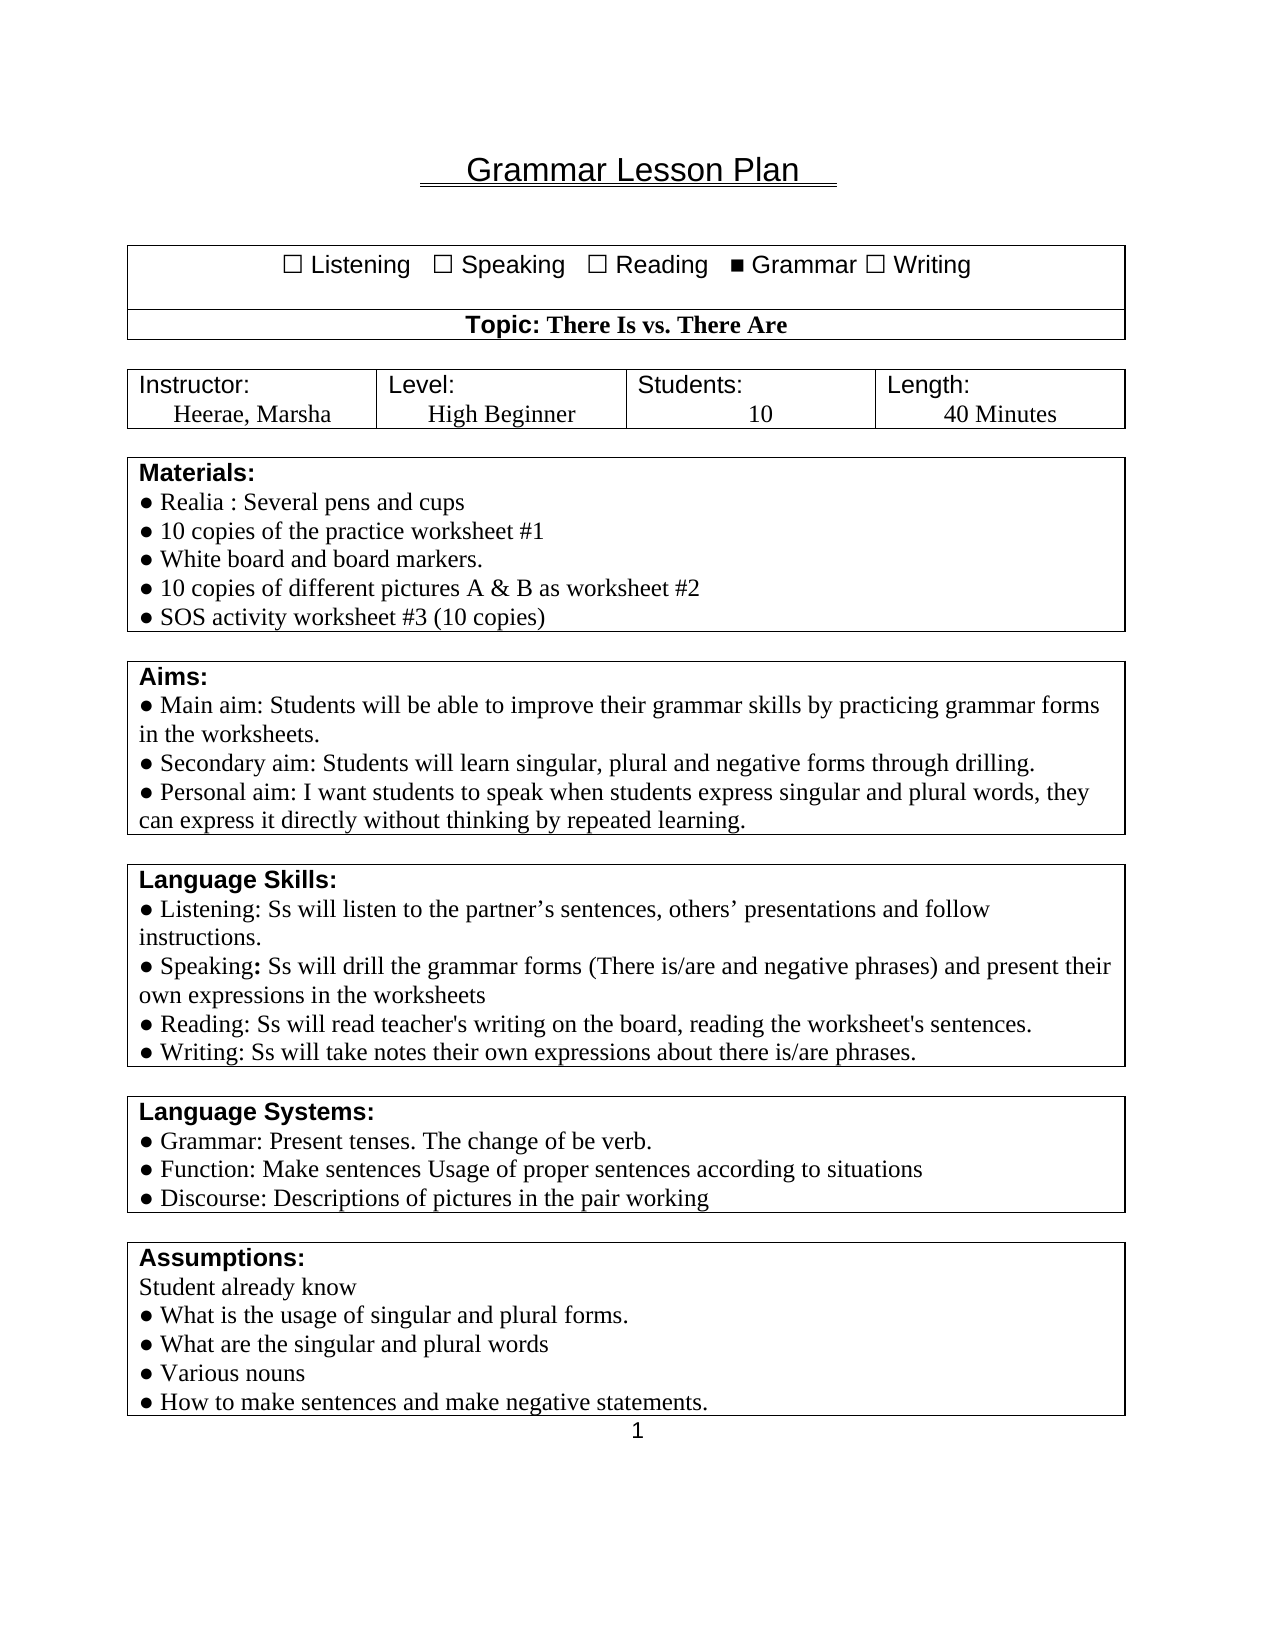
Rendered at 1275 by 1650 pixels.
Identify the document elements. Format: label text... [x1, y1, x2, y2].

table_header Language Systems: ● Grammar: Present tenses. The change of be verb. ● Function: Make sentences Usage of proper sentences according to situations ● Discourse: Descriptions of pictures in the pair working [128, 1097, 1124, 1212]
table_header Materials: ● Realia : Several pens and cups ● 10 copies of the practice worksheet #1 ● White board and board markers. ● 10 copies of different pictures A & B as worksheet #2 ● SOS activity worksheet #3 (10 copies) [128, 458, 1124, 631]
table_header Instructor: Heerae, Marsha [128, 370, 376, 427]
table_cell Topic: There Is vs. There Are [128, 310, 1124, 339]
table_header Level: High Beginner [377, 370, 626, 427]
table_header Language Skills: ● Listening: Ss will listen to the partner’s sentences, others’ presentations and follow instructions. ● Speaking: Ss will drill the grammar forms (There is/are and negative phrases) and present their own expressions in the worksheets ● Reading: Ss will read teacher's writing on the board, reading the worksheet's sentences. ● Writing: Ss will take notes their own expressions about there is/are phrases. [128, 865, 1124, 1066]
table_header Length: 40 Minutes [876, 370, 1124, 427]
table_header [128, 1243, 1124, 1415]
table_header Students: 10 [627, 370, 875, 427]
table_header ☐ Listening ☐ Speaking ☐ Reading ■ Grammar ☐ Writing [128, 246, 1124, 309]
table_header Aims: ● Main aim: Students will be able to improve their grammar skills by practicing grammar forms in the worksheets. ● Secondary aim: Students will learn singular, plural and negative forms through drilling. ● Personal aim: I want students to speak when students express singular and plural words, they can express it directly without thinking by repeated learning. [128, 662, 1124, 834]
